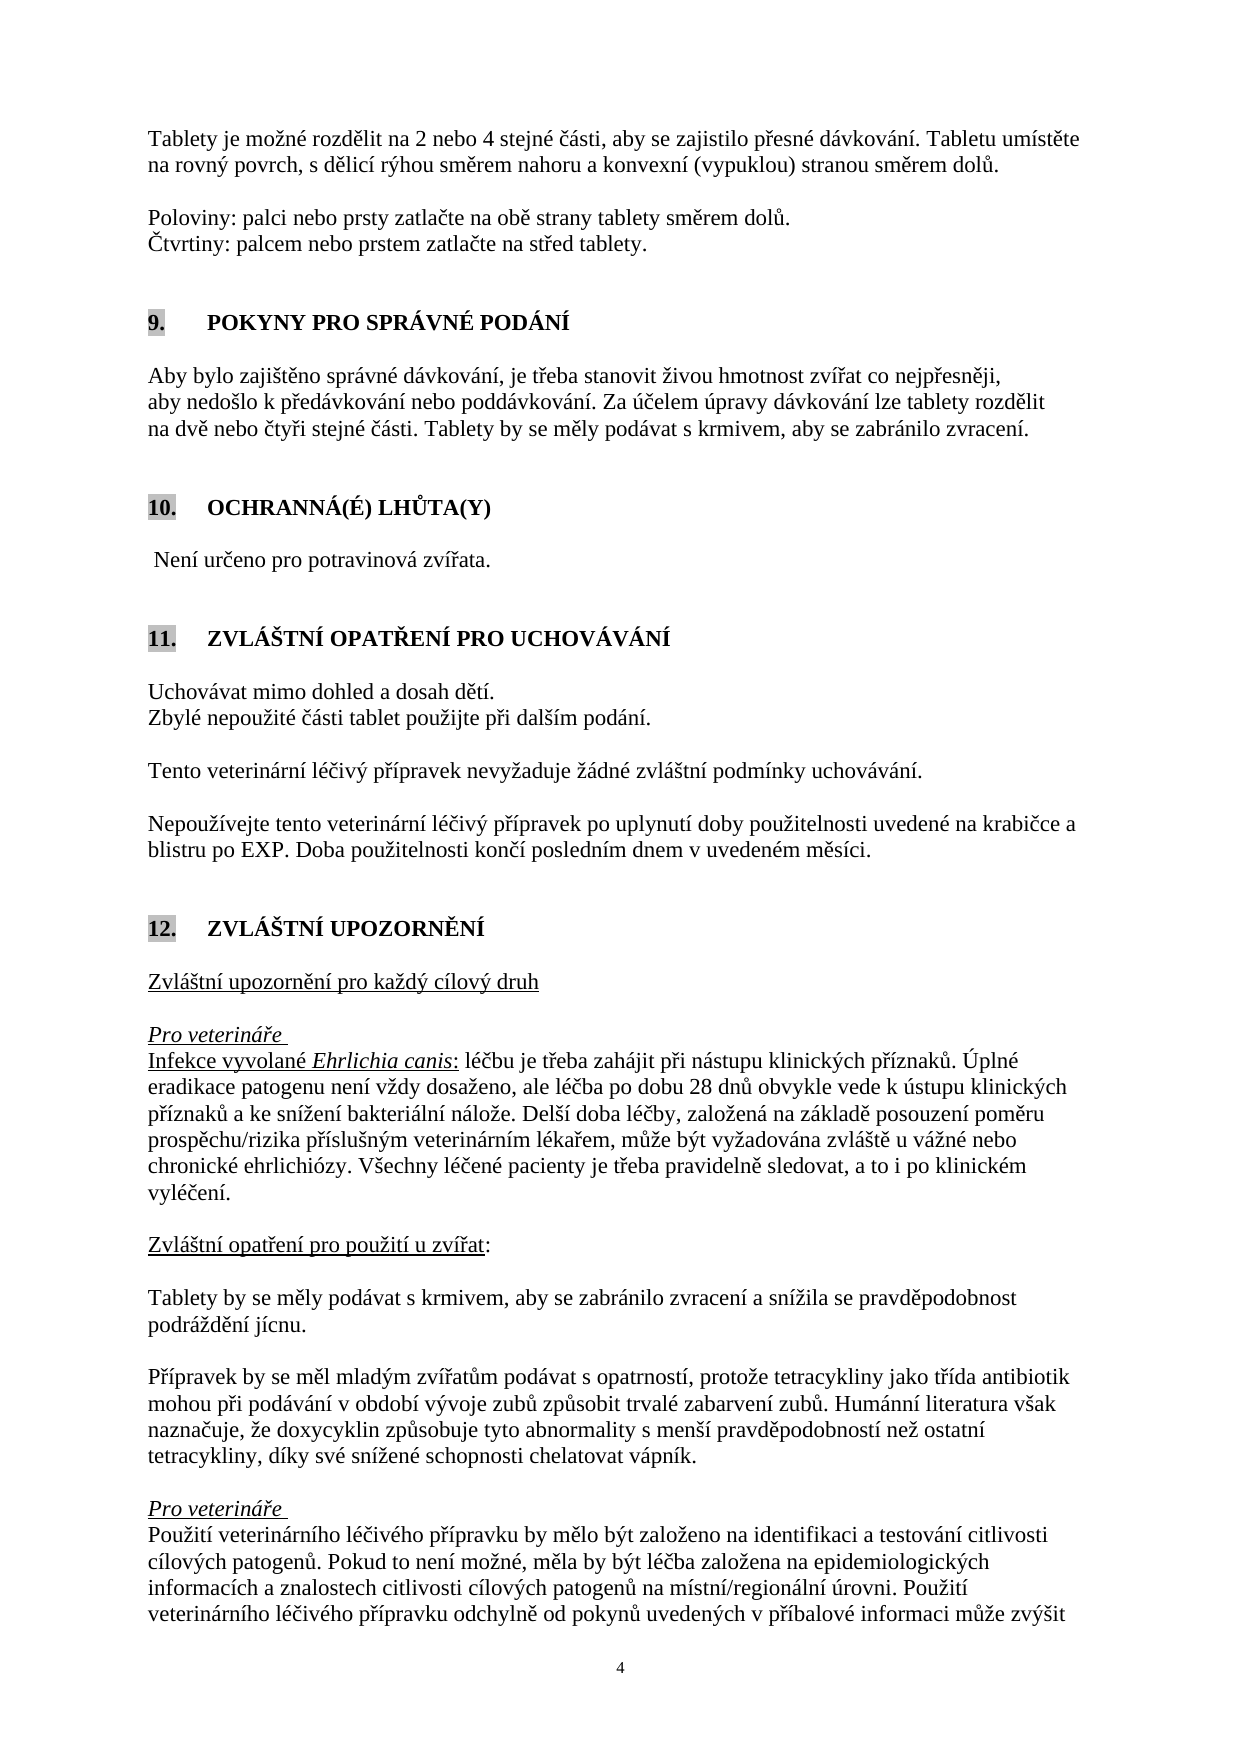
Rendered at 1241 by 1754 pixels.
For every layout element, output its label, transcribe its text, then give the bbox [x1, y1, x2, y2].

text Pro veterináře [148, 1021, 1092, 1047]
text Tablety je možné rozdělit na 2 nebo 4 stejné části, aby se zajistilo přesné dávkování. Tabletu umístěte na rovný povrch, s dělicí rýhou směrem nahoru a konvexní (vypuklou) stranou směrem dolů. [148, 125, 1092, 177]
text 10. OCHRANNÁ(É) LHŮTA(Y) [176, 494, 1092, 520]
text Zbylé nepoužité části tablet použijte při dalším podání. [148, 704, 1092, 731]
text 11. ZVLÁŠTNÍ OPATŘENÍ PRO UCHOVÁVÁNÍ [176, 625, 1092, 652]
text Uchovávat mimo dohled a dosah dětí. [148, 678, 1092, 704]
text Čtvrtiny: palcem nebo prstem zatlačte na střed tablety. [148, 230, 1092, 256]
text Tento veterinární léčivý přípravek nevyžaduje žádné zvláštní podmínky uchovávání. [148, 757, 1092, 783]
text Zvláštní opatření pro použití u zvířat: [148, 1232, 1092, 1258]
text Zvláštní upozornění pro každý cílový druh [148, 968, 1092, 994]
text na dvě nebo čtyři stejné části. Tablety by se měly podávat s krmivem, aby se zabránilo zvracení. [148, 414, 1092, 441]
text 9. POKYNY PRO SPRÁVNÉ PODÁNÍ [165, 309, 1092, 336]
text Není určeno pro potravinová zvířata. [148, 546, 1092, 573]
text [148, 1521, 1092, 1627]
text Infekce vyvolané Ehrlichia canis: léčbu je třeba zahájit při nástupu klinických příznaků. Úplné eradikace patogenu není vždy dosaženo, ale léčba po dobu 28 dnů obvykle vede k ústupu klinických příznaků a ke snížení bakteriální nálože. Delší doba léčby, založená na základě posouzení poměru prospěchu/rizika příslušným veterinárním lékařem, může být vyžadována zvláště u vážné nebo chronické ehrlichiózy. Všechny léčené pacienty je třeba pravidelně sledovat, a to i po klinickém vyléčení. [148, 1047, 1092, 1205]
text Pro veterináře [148, 1495, 1092, 1521]
text Poloviny: palci nebo prsty zatlačte na obě strany tablety směrem dolů. [148, 204, 1092, 230]
text 12. ZVLÁŠTNÍ UPOZORNĚNÍ [176, 915, 1092, 942]
text Tablety by se měly podávat s krmivem, aby se zabránilo zvracení a snížila se pravděpodobnost podráždění jícnu. [148, 1284, 1092, 1337]
text Nepoužívejte tento veterinární léčivý přípravek po uplynutí doby použitelnosti uvedené na krabičce a blistru po EXP. Doba použitelnosti končí posledním dnem v uvedeném měsíci. [148, 810, 1092, 863]
text aby nedošlo k předávkování nebo poddávkování. Za účelem úpravy dávkování lze tablety rozdělit [148, 388, 1092, 414]
text Přípravek by se měl mladým zvířatům podávat s opatrností, protože tetracykliny jako třída antibiotik mohou při podávání v období vývoje zubů způsobit trvalé zabarvení zubů. Humánní literatura však naznačuje, že doxycyklin způsobuje tyto abnormality s menší pravděpodobností než ostatní tetracykliny, díky své snížené schopnosti chelatovat vápník. [148, 1363, 1092, 1469]
text Aby bylo zajištěno správné dávkování, je třeba stanovit živou hmotnost zvířat co nejpřesněji, [148, 362, 1092, 388]
